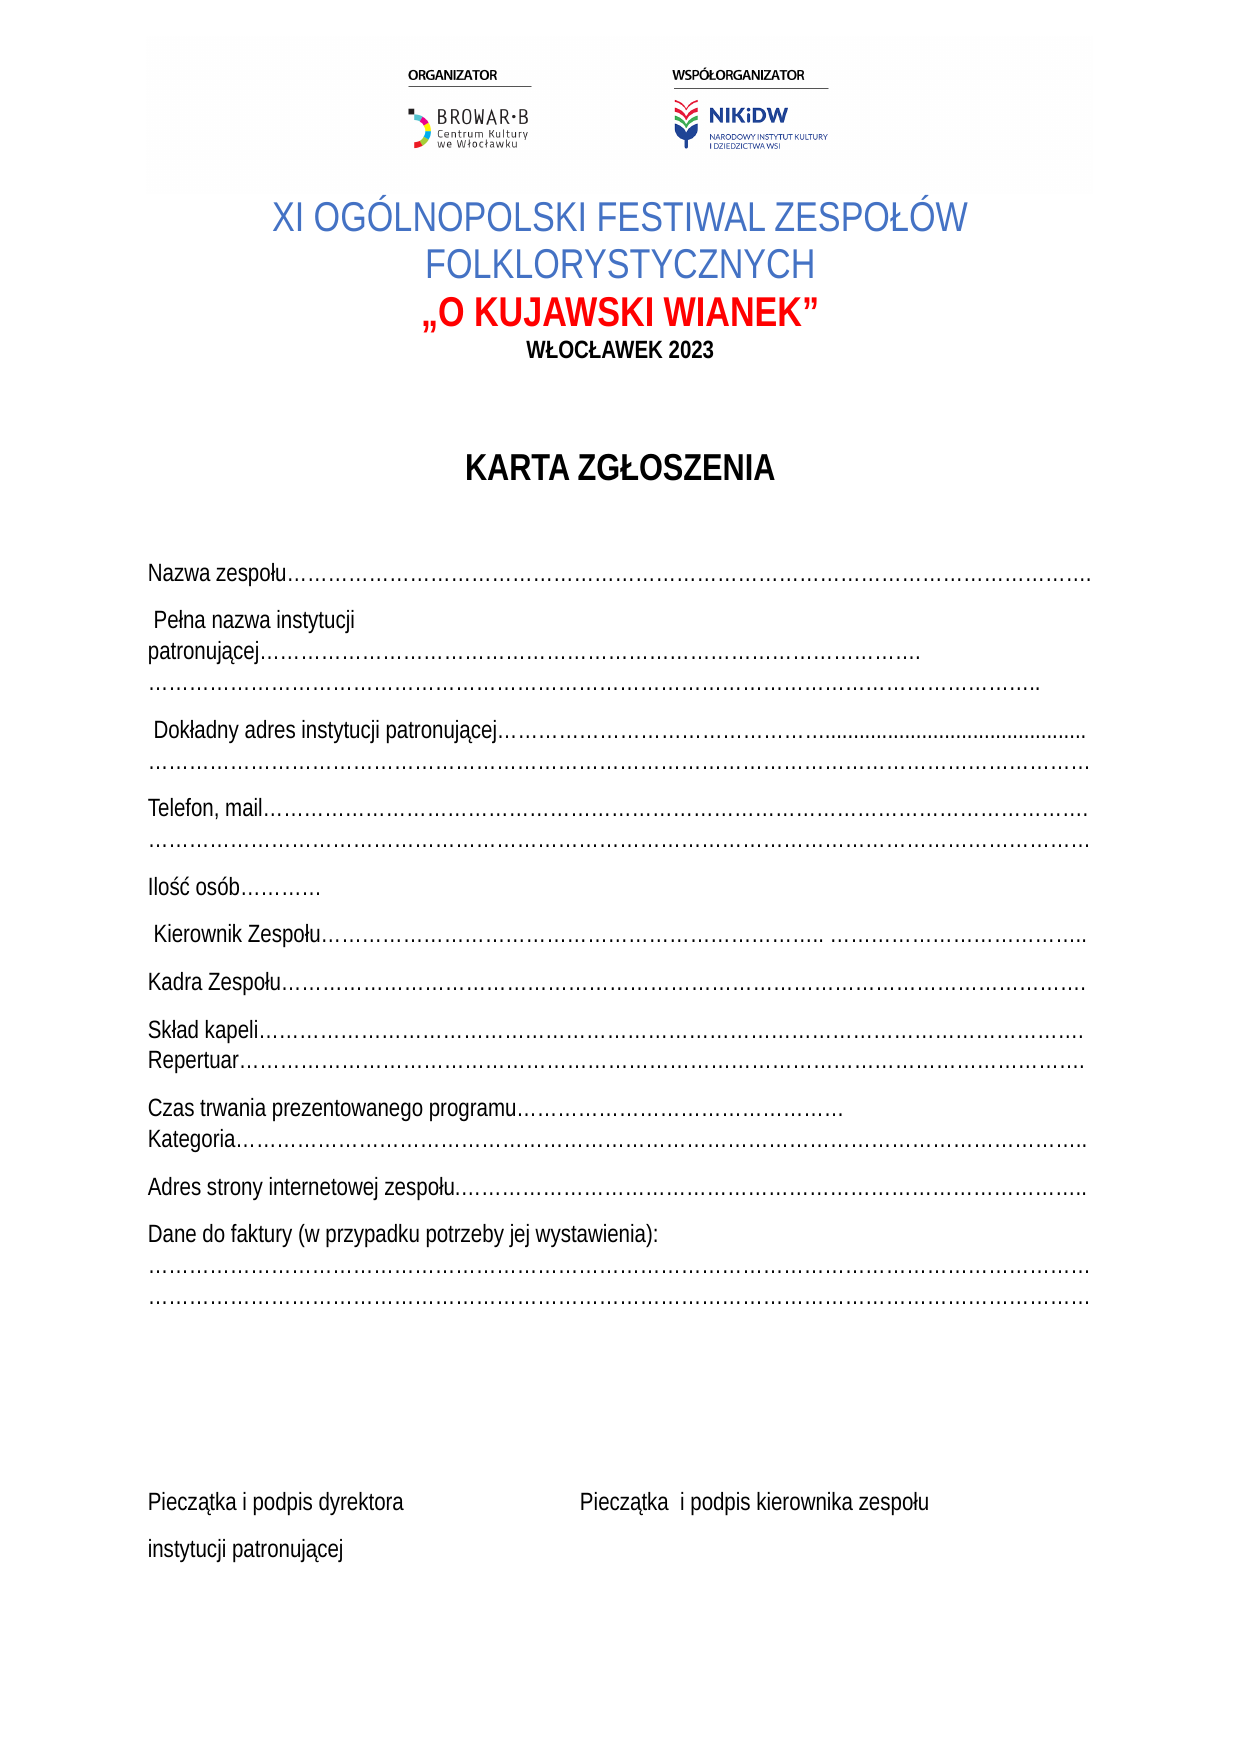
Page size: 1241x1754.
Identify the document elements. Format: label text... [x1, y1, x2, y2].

text Kierownik Zespołu……………………………………………………………….. ……………………………….. [148, 919, 1093, 948]
text Dokładny adres instytucji patronującej………………………………………….............................................. ………………………………………………………………………………………………………………………… [148, 715, 1093, 774]
text Kadra Zespołu………………………………………………………………………………………………………. [148, 967, 1093, 996]
text Pieczątka i podpis dyrektora Pieczątka i podpis kierownika zespołu [148, 1487, 1093, 1516]
picture [146, 36, 1093, 194]
text Ilość osób………… [148, 872, 1093, 900]
text Telefon, mail…………………………………………………………………………………………………………. ………………………………………………………………………………………………………………………… [148, 793, 1093, 853]
text Skład kapeli…………………………………………………………………………………………………………. Repertuar……………………………………………………………………………………………………………. [148, 1014, 1093, 1074]
text instytucji patronującej [148, 1534, 1093, 1563]
text Dane do faktury (w przypadku potrzeby jej wystawienia): …………………………………………………………………………………………………………………………………………………………………………………………………………………………………………………… [148, 1219, 1093, 1310]
text Pełna nazwa instytucji patronującej…………………………………………………………………………………….………………………………………………………………………………………………………………….. [148, 605, 1093, 696]
text Czas trwania prezentowanego programu………………………………………… Kategoria…………………………………………………………………………………………………………….. [148, 1093, 1093, 1153]
text KARTA ZGŁOSZENIA [148, 445, 1093, 488]
text Nazwa zespołu………………………………………………………………………………………………………. [148, 558, 1093, 586]
text Adres strony internetowej zespołu.……………………………………………………………………………….. [148, 1172, 1093, 1200]
text XI OGÓLNOPOLSKI FESTIWAL ZESPOŁÓW FOLKLORYSTYCZNYCH „O KUJAWSKI WIANEK” WŁOCŁAWEK 2023 [148, 192, 1093, 364]
